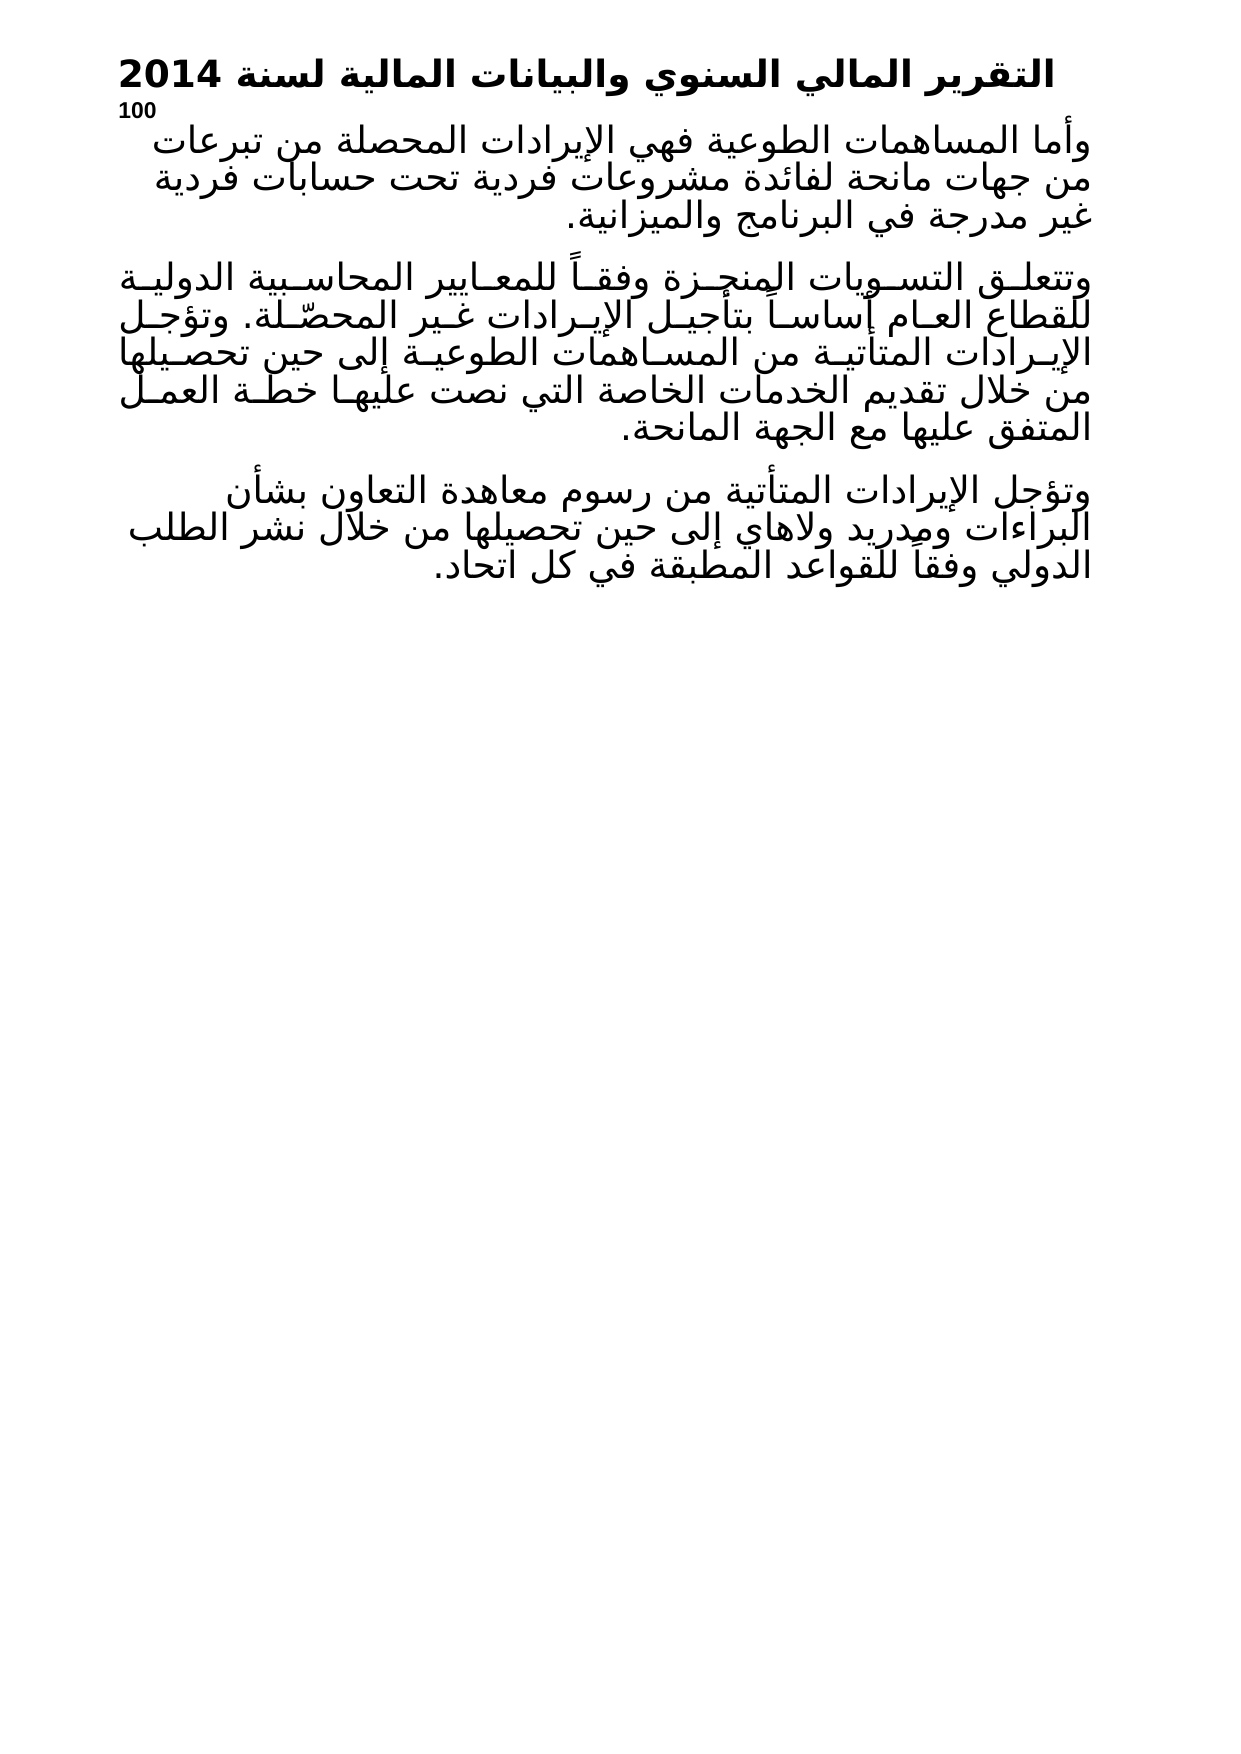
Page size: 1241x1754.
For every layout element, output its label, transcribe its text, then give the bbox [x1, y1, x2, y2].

text وتؤجل الإيرادات المتأتية من رسوم معاهدة التعاون بشأن البراءات ومدريد ولاهاي إلى حين تحصيلها من خلال نشر الطلب الدولي وفقاً للقواعد المطبقة في كل اتحاد. [118, 473, 1092, 586]
text وتتعلق التسويات المنجزة وفقاً للمعايير المحاسبية الدولية للقطاع العام أساساً بتأجيل الإيرادات غير المحصّلة. وتؤجل الإيرادات المتأتية من المساهمات الطوعية إلى حين تحصيلها من خلال تقديم الخدمات الخاصة التي نصت عليها خطة العمل المتفق عليها مع الجهة المانحة. [118, 261, 1092, 448]
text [118, 123, 1092, 236]
